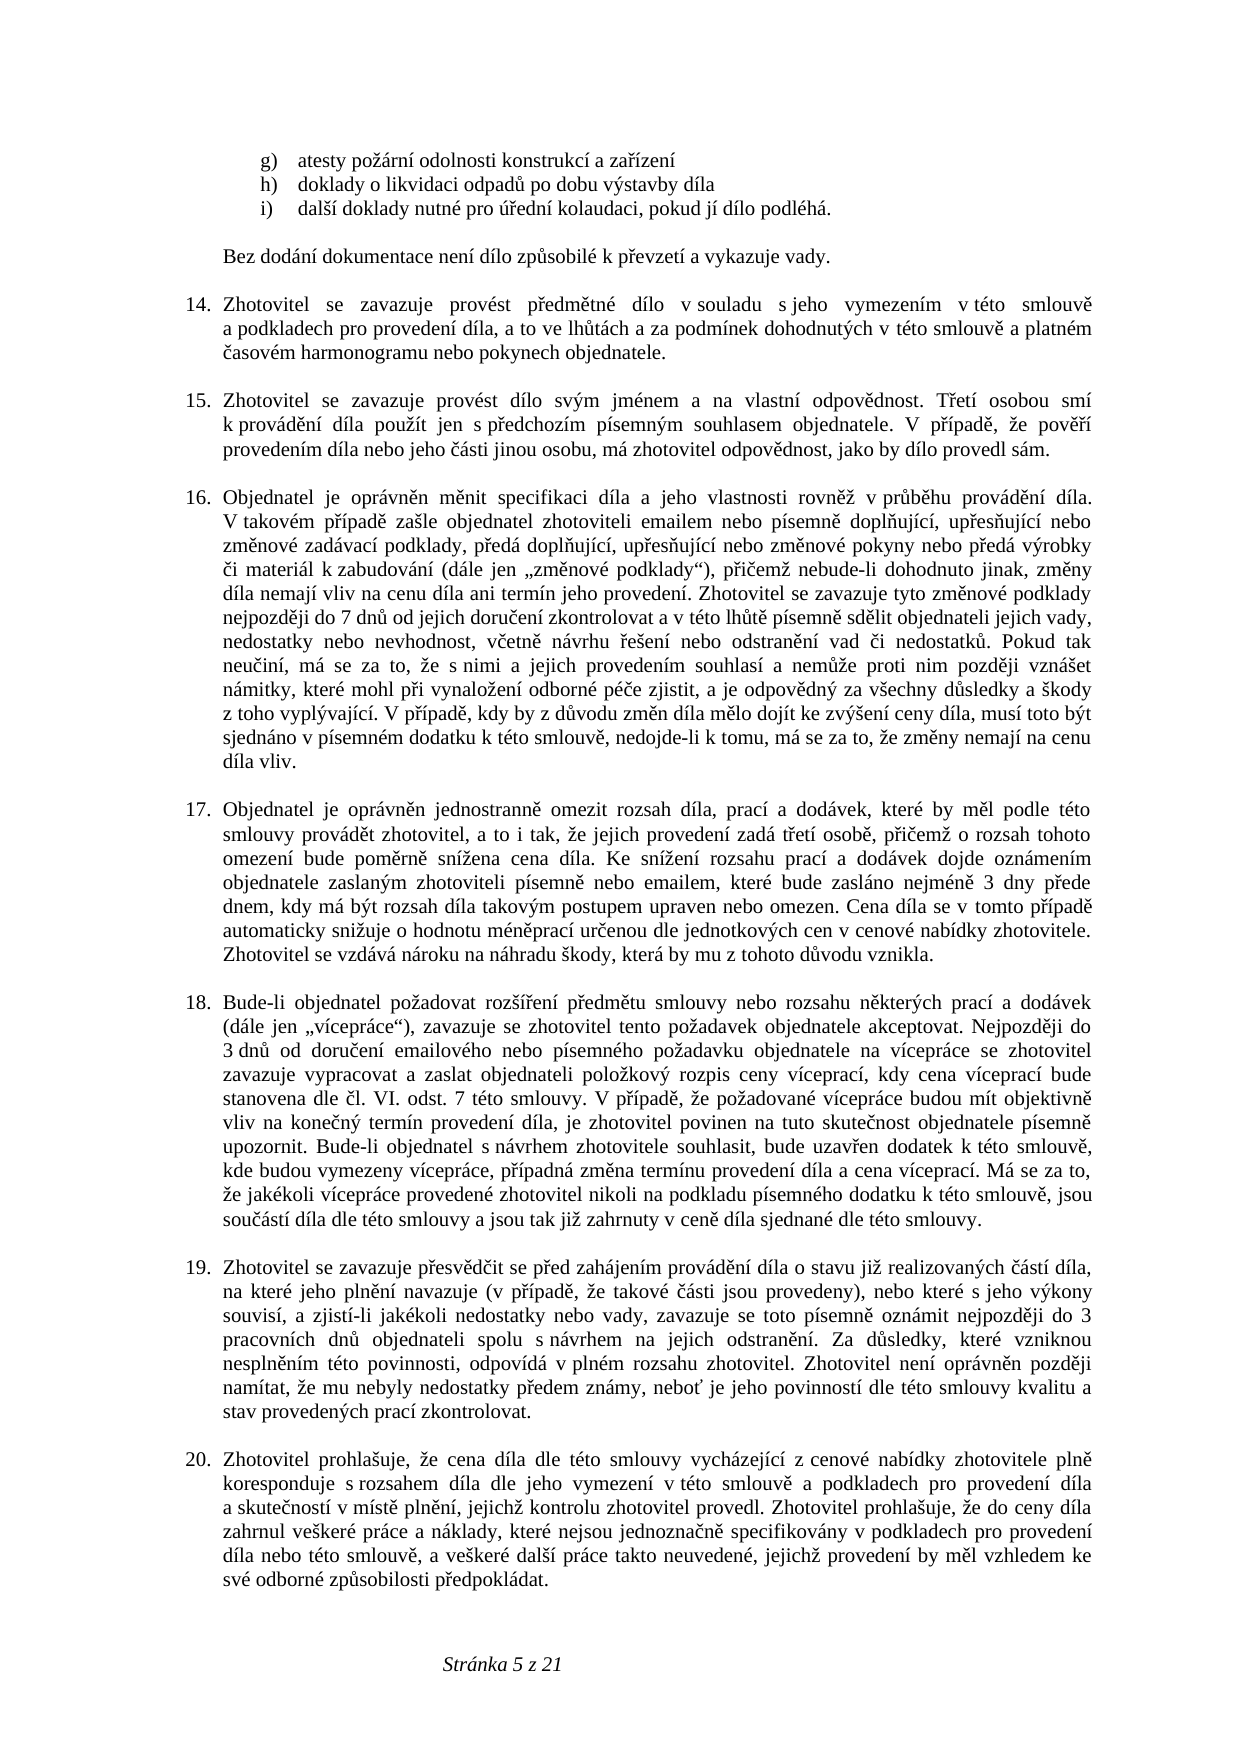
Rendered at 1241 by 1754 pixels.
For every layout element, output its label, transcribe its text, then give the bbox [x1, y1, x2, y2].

list Bez dodání dokumentace není dílo způsobilé k převzetí a vykazuje vady. [223, 244, 1092, 268]
list Zhotovitel se zavazuje provést dílo svým jménem a na vlastní odpovědnost. Třetí osobou smí k provádění díla použít jen s předchozím písemným souhlasem objednatele. V případě, že pověří provedením díla nebo jeho části jinou osobu, má zhotovitel odpovědnost, jako by dílo provedl sám. [185, 388, 1092, 461]
list Objednatel je oprávněn jednostranně omezit rozsah díla, prací a dodávek, které by měl podle této smlouvy provádět zhotovitel, a to i tak, že jejich provedení zadá třetí osobě, přičemž o rozsah tohoto omezení bude poměrně snížena cena díla. Ke snížení rozsahu prací a dodávek dojde oznámením objednatele zaslaným zhotoviteli písemně nebo emailem, které bude zasláno nejméně 3 dny přede dnem, kdy má být rozsah díla takovým postupem upraven nebo omezen. Cena díla se v tomto případě automaticky snižuje o hodnotu méněprací určenou dle jednotkových cen v cenové nabídky zhotovitele. Zhotovitel se vzdává nároku na náhradu škody, která by mu z tohoto důvodu vznikla. [185, 797, 1092, 966]
list Zhotovitel prohlašuje, že cena díla dle této smlouvy vycházející z cenové nabídky zhotovitele plně koresponduje s rozsahem díla dle jeho vymezení v této smlouvě a podkladech pro provedení díla a skutečností v místě plnění, jejichž kontrolu zhotovitel provedl. Zhotovitel prohlašuje, že do ceny díla zahrnul veškeré práce a náklady, které nejsou jednoznačně specifikovány v podkladech pro provedení díla nebo této smlouvě, a veškeré další práce takto neuvedené, jejichž provedení by měl vzhledem ke své odborné způsobilosti předpokládat. [185, 1447, 1092, 1591]
list atesty požární odolnosti konstrukcí a zařízení [260, 148, 1092, 172]
list Zhotovitel se zavazuje přesvědčit se před zahájením provádění díla o stavu již realizovaných částí díla, na které jeho plnění navazuje (v případě, že takové části jsou provedeny), nebo které s jeho výkony souvisí, a zjistí-li jakékoli nedostatky nebo vady, zavazuje se toto písemně oznámit nejpozději do 3 pracovních dnů objednateli spolu s návrhem na jejich odstranění. Za důsledky, které vzniknou nesplněním této povinnosti, odpovídá v plném rozsahu zhotovitel. Zhotovitel není oprávněn později namítat, že mu nebyly nedostatky předem známy, neboť je jeho povinností dle této smlouvy kvalitu a stav provedených prací zkontrolovat. [185, 1254, 1092, 1423]
list doklady o likvidaci odpadů po dobu výstavby díla [260, 172, 1092, 196]
list Zhotovitel se zavazuje provést předmětné dílo v souladu s jeho vymezením v této smlouvě a podkladech pro provedení díla, a to ve lhůtách a za podmínek dohodnutých v této smlouvě a platném časovém harmonogramu nebo pokynech objednatele. [185, 292, 1092, 364]
list Objednatel je oprávněn měnit specifikaci díla a jeho vlastnosti rovněž v průběhu provádění díla. V takovém případě zašle objednatel zhotoviteli emailem nebo písemně doplňující, upřesňující nebo změnové zadávací podklady, předá doplňující, upřesňující nebo změnové pokyny nebo předá výrobky či materiál k zabudování (dále jen „změnové podklady“), přičemž nebude-li dohodnuto jinak, změny díla nemají vliv na cenu díla ani termín jeho provedení. Zhotovitel se zavazuje tyto změnové podklady nejpozději do 7 dnů od jejich doručení zkontrolovat a v této lhůtě písemně sdělit objednateli jejich vady, nedostatky nebo nevhodnost, včetně návrhu řešení nebo odstranění vad či nedostatků. Pokud tak neučiní, má se za to, že s nimi a jejich provedením souhlasí a nemůže proti nim později vznášet námitky, které mohl při vynaložení odborné péče zjistit, a je odpovědný za všechny důsledky a škody z toho vyplývající. V případě, kdy by z důvodu změn díla mělo dojít ke zvýšení ceny díla, musí toto být sjednáno v písemném dodatku k této smlouvě, nedojde-li k tomu, má se za to, že změny nemají na cenu díla vliv. [185, 484, 1092, 773]
list další doklady nutné pro úřední kolaudaci, pokud jí dílo podléhá. [260, 196, 1092, 220]
list Bude-li objednatel požadovat rozšíření předmětu smlouvy nebo rozsahu některých prací a dodávek (dále jen „vícepráce“), zavazuje se zhotovitel tento požadavek objednatele akceptovat. Nejpozději do 3 dnů od doručení emailového nebo písemného požadavku objednatele na vícepráce se zhotovitel zavazuje vypracovat a zaslat objednateli položkový rozpis ceny víceprací, kdy cena víceprací bude stanovena dle čl. VI. odst. 7 této smlouvy. V případě, že požadované vícepráce budou mít objektivně vliv na konečný termín provedení díla, je zhotovitel povinen na tuto skutečnost objednatele písemně upozornit. Bude-li objednatel s návrhem zhotovitele souhlasit, bude uzavřen dodatek k této smlouvě, kde budou vymezeny vícepráce, případná změna termínu provedení díla a cena víceprací. Má se za to, že jakékoli vícepráce provedené zhotovitel nikoli na podkladu písemného dodatku k této smlouvě, jsou součástí díla dle této smlouvy a jsou tak již zahrnuty v ceně díla sjednané dle této smlouvy. [185, 990, 1092, 1231]
